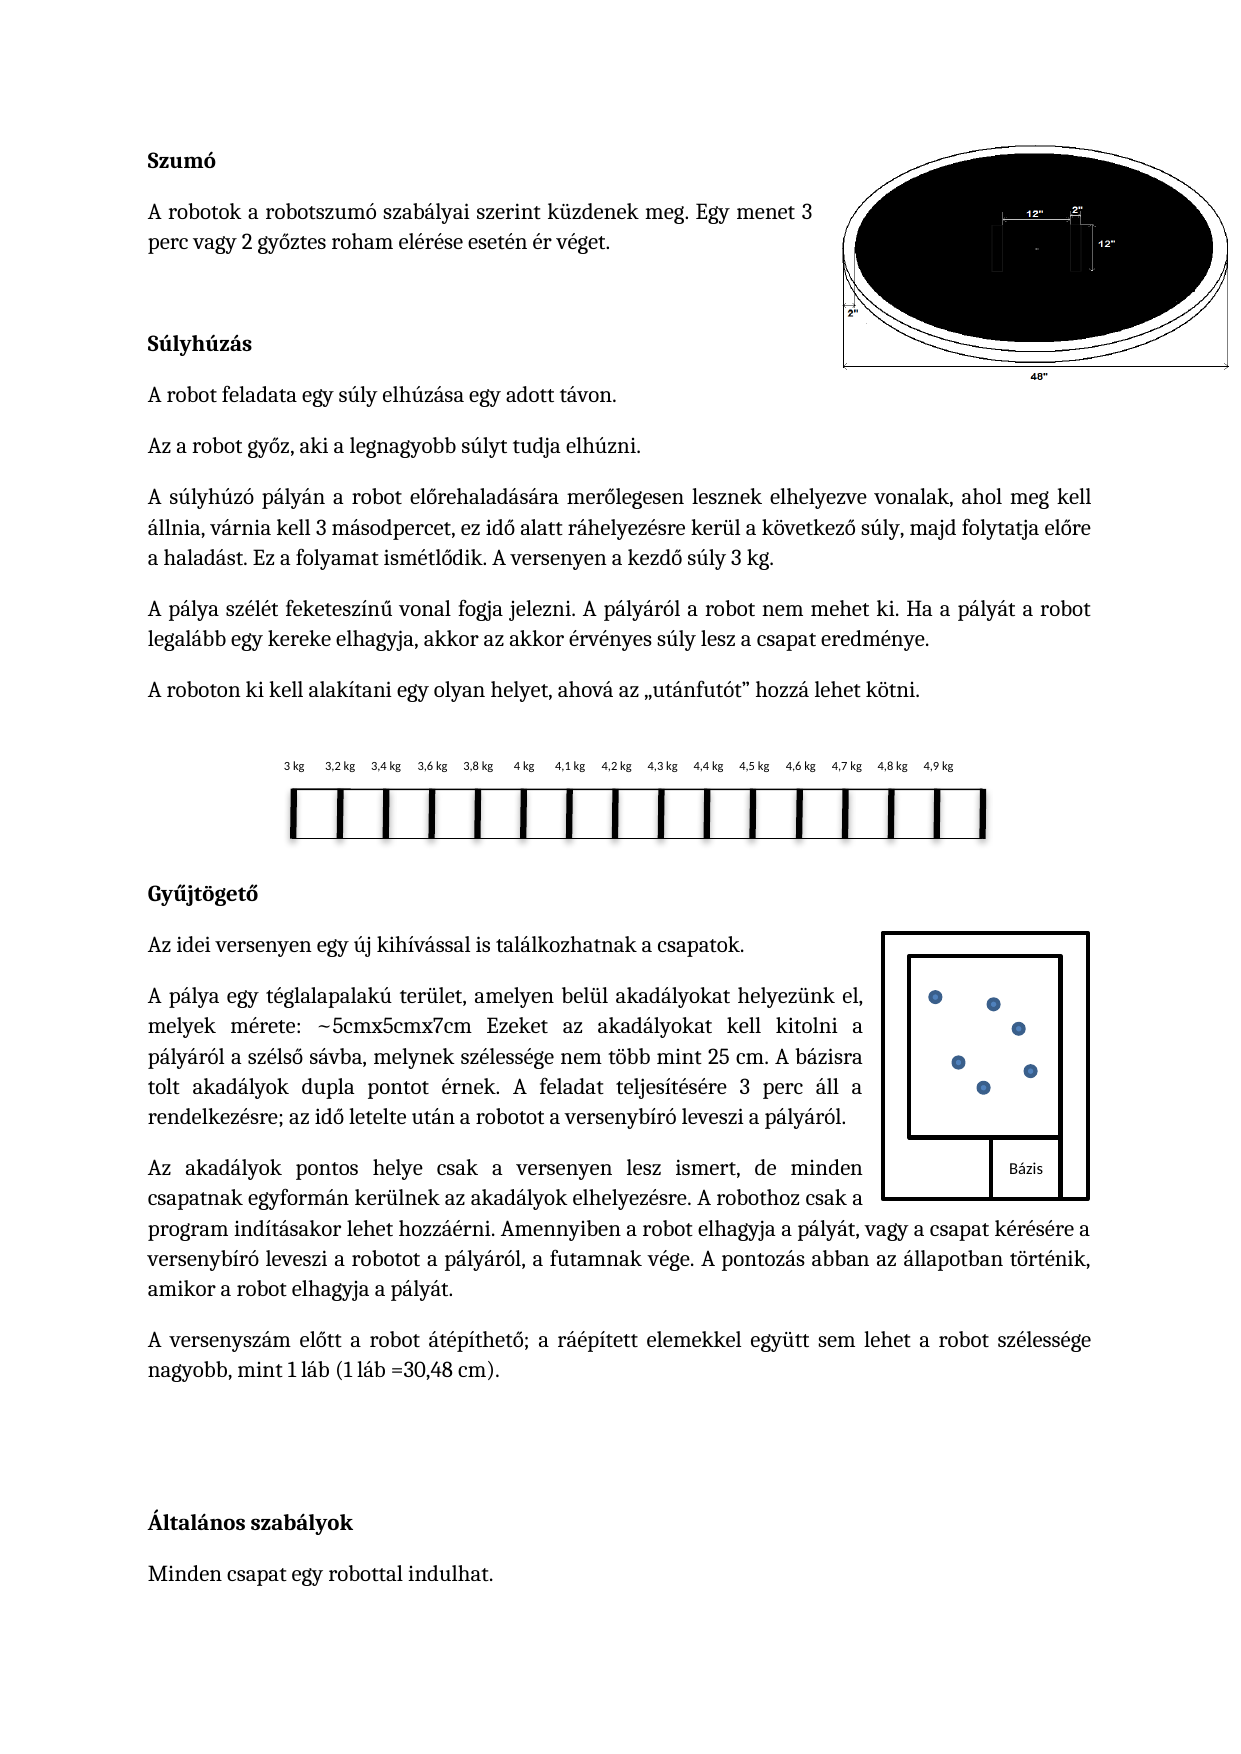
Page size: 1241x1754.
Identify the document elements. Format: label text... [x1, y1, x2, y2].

text A versenyszám előtt a robot átépíthető; a ráépített elemekkel együtt sem lehet a robot szélessége nagyobb, mint 1 láb (1 láb =30,48 cm). [148, 1327, 1093, 1383]
text A pálya egy téglalapalakú terület, amelyen belül akadályokat helyezünk el, melyek mérete: ~5cmx5cmx7cm Ezeket az akadályokat kell kitolni a pályáról a szélső sávba, melynek szélessége nem több mint 25 cm. A bázisra tolt akadályok dupla pontot érnek. A feladat teljesítésére 3 perc áll a rendelkezésre; az idő letelte után a robotot a versenybíró leveszi a pályáról. [148, 983, 881, 1130]
text Minden csapat egy robottal indulhat. [148, 1561, 1093, 1587]
text A roboton ki kell alakítani egy olyan helyet, ahová az „utánfutót” hozzá lehet kötni. [148, 677, 1093, 703]
text Gyűjtögető [148, 881, 1093, 907]
text A pálya szélét feketeszínű vonal fogja jelezni. A pályáról a robot nem mehet ki. Ha a pályát a robot legalább egy kereke elhagyja, akkor az akkor érvényes súly lesz a csapat eredménye. [148, 596, 1093, 652]
text A robot feladata egy súly elhúzása egy adott távon. [148, 382, 1093, 408]
text Az akadályok pontos helye csak a versenyen lesz ismert, de minden csapatnak egyformán kerülnek az akadályok elhelyezésre. A robothoz csak a program indításakor lehet hozzáérni. Amennyiben a robot elhagyja a pályát, vagy a csapat kérésére a versenybíró leveszi a robotot a pályáról, a futamnak vége. A pontozás abban az állapotban történik, amikor a robot elhagyja a pályát. [148, 1155, 1093, 1302]
text Általános szabályok [148, 1510, 1093, 1536]
text Súlyhúzás [148, 331, 832, 357]
picture [832, 140, 1240, 386]
text A súlyhúzó pályán a robot előrehaladására merőlegesen lesznek elhelyezve vonalak, ahol meg kell állnia, várnia kell 3 másodpercet, ez idő alatt ráhelyezésre kerül a következő súly, majd folytatja előre a haladást. Ez a folyamat ismétlődik. A versenyen a kezdő súly 3 kg. [148, 484, 1093, 571]
text Az idei versenyen egy új kihívással is találkozhatnak a csapatok. [148, 932, 881, 958]
text Az a robot győz, aki a legnagyobb súlyt tudja elhúzni. [148, 433, 1093, 459]
text Szumó [148, 148, 832, 174]
text A robotok a robotszumó szabályai szerint küzdenek meg. Egy menet 3 perc vagy 2 győztes roham elérése esetén ér véget. [148, 199, 832, 255]
